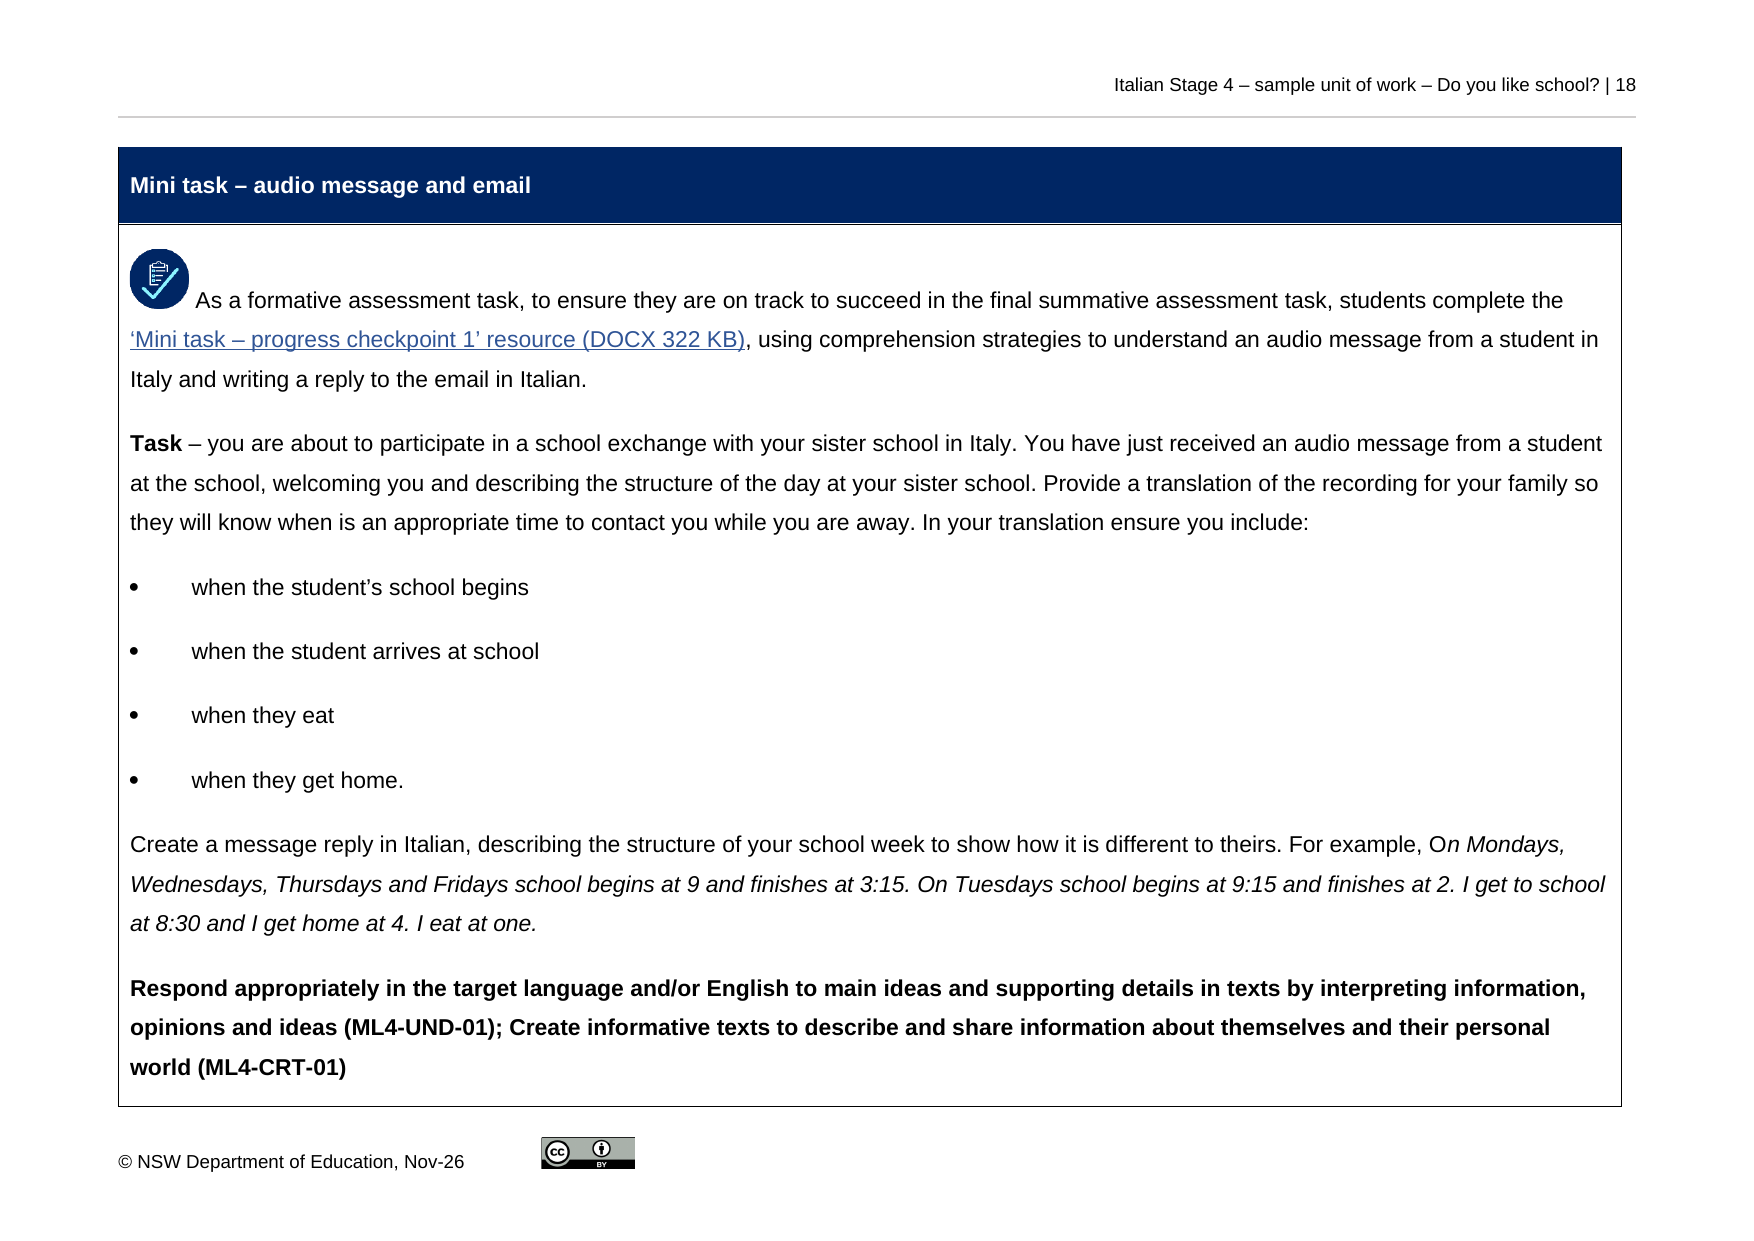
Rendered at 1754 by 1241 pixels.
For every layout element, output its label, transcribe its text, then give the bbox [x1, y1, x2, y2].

picture [129, 249, 189, 309]
table_header Mini task – audio message and email [119, 147, 1621, 223]
picture [541, 1137, 635, 1169]
